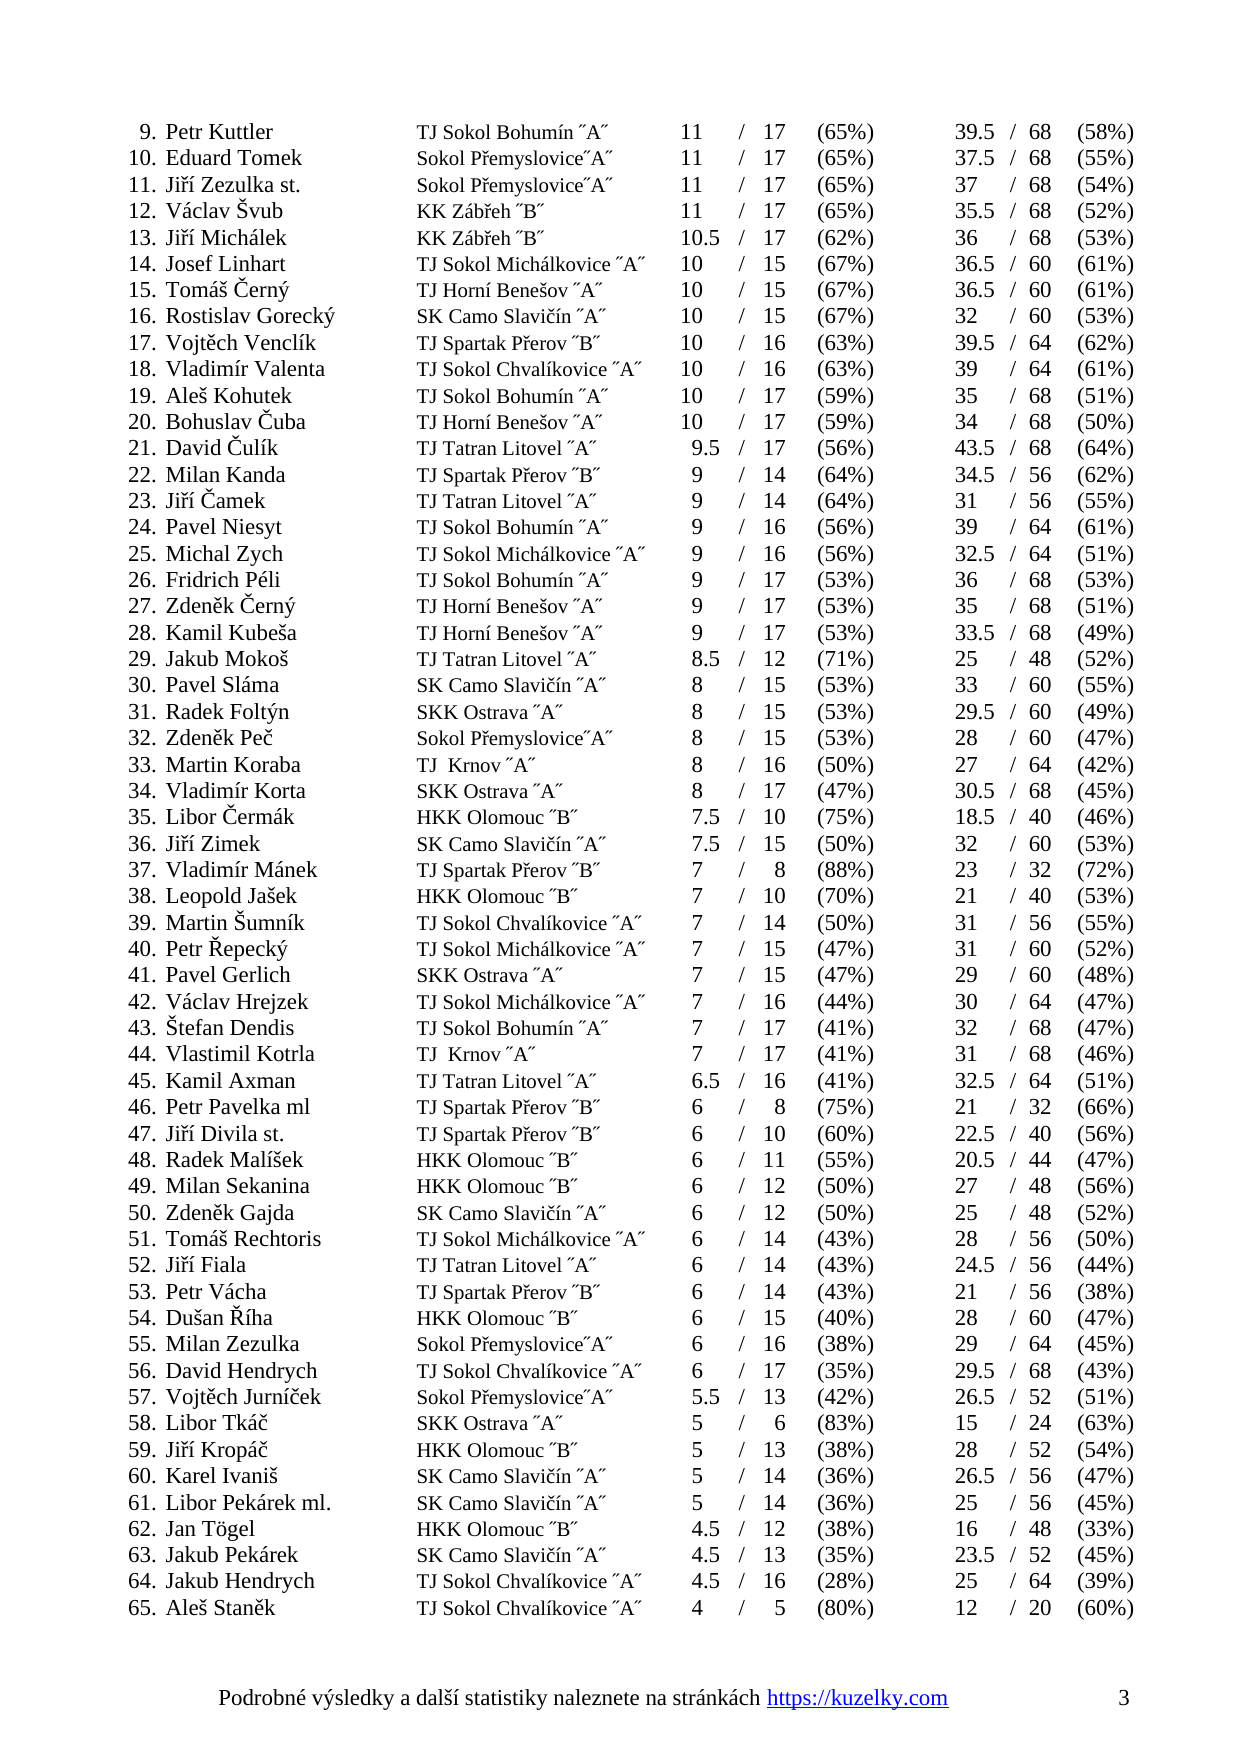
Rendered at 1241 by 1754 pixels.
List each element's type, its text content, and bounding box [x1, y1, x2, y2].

text 46. Petr Pavelka ml TJ Spartak Přerov ˝B˝ 6 / 8 (75%) 21 / 32 (66%) [106, 1093, 1134, 1119]
text 61. Libor Pekárek ml. SK Camo Slavičín ˝A˝ 5 / 14 (36%) 25 / 56 (45%) [106, 1488, 1134, 1515]
text 47. Jiří Divila st. TJ Spartak Přerov ˝B˝ 6 / 10 (60%) 22.5 / 40 (56%) [106, 1119, 1134, 1146]
text 23. Jiří Čamek TJ Tatran Litovel ˝A˝ 9 / 14 (64%) 31 / 56 (55%) [106, 487, 1134, 513]
text 63. Jakub Pekárek SK Camo Slavičín ˝A˝ 4.5 / 13 (35%) 23.5 / 52 (45%) [106, 1541, 1134, 1568]
text 53. Petr Vácha TJ Spartak Přerov ˝B˝ 6 / 14 (43%) 21 / 56 (38%) [106, 1278, 1134, 1304]
text 54. Dušan Říha HKK Olomouc ˝B˝ 6 / 15 (40%) 28 / 60 (47%) [106, 1304, 1134, 1330]
text 50. Zdeněk Gajda SK Camo Slavičín ˝A˝ 6 / 12 (50%) 25 / 48 (52%) [106, 1199, 1134, 1225]
text 37. Vladimír Mánek TJ Spartak Přerov ˝B˝ 7 / 8 (88%) 23 / 32 (72%) [106, 856, 1134, 882]
text 29. Jakub Mokoš TJ Tatran Litovel ˝A˝ 8.5 / 12 (71%) 25 / 48 (52%) [106, 645, 1134, 672]
text 26. Fridrich Péli TJ Sokol Bohumín ˝A˝ 9 / 17 (53%) 36 / 68 (53%) [106, 566, 1134, 592]
text 43. Štefan Dendis TJ Sokol Bohumín ˝A˝ 7 / 17 (41%) 32 / 68 (47%) [106, 1014, 1134, 1041]
text 28. Kamil Kubeša TJ Horní Benešov ˝A˝ 9 / 17 (53%) 33.5 / 68 (49%) [106, 619, 1134, 645]
text 35. Libor Čermák HKK Olomouc ˝B˝ 7.5 / 10 (75%) 18.5 / 40 (46%) [106, 803, 1134, 830]
text 58. Libor Tkáč SKK Ostrava ˝A˝ 5 / 6 (83%) 15 / 24 (63%) [106, 1409, 1134, 1436]
text 10. Eduard Tomek Sokol Přemyslovice˝A˝ 11 / 17 (65%) 37.5 / 68 (55%) [106, 144, 1134, 171]
text 56. David Hendrych TJ Sokol Chvalíkovice ˝A˝ 6 / 17 (35%) 29.5 / 68 (43%) [106, 1357, 1134, 1383]
text 48. Radek Malíšek HKK Olomouc ˝B˝ 6 / 11 (55%) 20.5 / 44 (47%) [106, 1146, 1134, 1172]
text 44. Vlastimil Kotrla TJ Krnov ˝A˝ 7 / 17 (41%) 31 / 68 (46%) [106, 1041, 1134, 1067]
text 30. Pavel Sláma SK Camo Slavičín ˝A˝ 8 / 15 (53%) 33 / 60 (55%) [106, 672, 1134, 698]
text 60. Karel Ivaniš SK Camo Slavičín ˝A˝ 5 / 14 (36%) 26.5 / 56 (47%) [106, 1462, 1134, 1488]
text 31. Radek Foltýn SKK Ostrava ˝A˝ 8 / 15 (53%) 29.5 / 60 (49%) [106, 698, 1134, 724]
text 41. Pavel Gerlich SKK Ostrava ˝A˝ 7 / 15 (47%) 29 / 60 (48%) [106, 961, 1134, 988]
text 38. Leopold Jašek HKK Olomouc ˝B˝ 7 / 10 (70%) 21 / 40 (53%) [106, 882, 1134, 909]
text 59. Jiří Kropáč HKK Olomouc ˝B˝ 5 / 13 (38%) 28 / 52 (54%) [106, 1436, 1134, 1462]
text 18. Vladimír Valenta TJ Sokol Chvalíkovice ˝A˝ 10 / 16 (63%) 39 / 64 (61%) [106, 355, 1134, 382]
text 49. Milan Sekanina HKK Olomouc ˝B˝ 6 / 12 (50%) 27 / 48 (56%) [106, 1172, 1134, 1199]
text 55. Milan Zezulka Sokol Přemyslovice˝A˝ 6 / 16 (38%) 29 / 64 (45%) [106, 1330, 1134, 1357]
text 52. Jiří Fiala TJ Tatran Litovel ˝A˝ 6 / 14 (43%) 24.5 / 56 (44%) [106, 1251, 1134, 1278]
text 25. Michal Zych TJ Sokol Michálkovice ˝A˝ 9 / 16 (56%) 32.5 / 64 (51%) [106, 540, 1134, 566]
text 42. Václav Hrejzek TJ Sokol Michálkovice ˝A˝ 7 / 16 (44%) 30 / 64 (47%) [106, 988, 1134, 1014]
text 12. Václav Švub KK Zábřeh ˝B˝ 11 / 17 (65%) 35.5 / 68 (52%) [106, 197, 1134, 223]
text 16. Rostislav Gorecký SK Camo Slavičín ˝A˝ 10 / 15 (67%) 32 / 60 (53%) [106, 303, 1134, 329]
text 62. Jan Tögel HKK Olomouc ˝B˝ 4.5 / 12 (38%) 16 / 48 (33%) [106, 1515, 1134, 1541]
text 11. Jiří Zezulka st. Sokol Přemyslovice˝A˝ 11 / 17 (65%) 37 / 68 (54%) [106, 171, 1134, 197]
text 51. Tomáš Rechtoris TJ Sokol Michálkovice ˝A˝ 6 / 14 (43%) 28 / 56 (50%) [106, 1225, 1134, 1251]
text 65. Aleš Staněk TJ Sokol Chvalíkovice ˝A˝ 4 / 5 (80%) 12 / 20 (60%) [106, 1594, 1134, 1620]
text 32. Zdeněk Peč Sokol Přemyslovice˝A˝ 8 / 15 (53%) 28 / 60 (47%) [106, 724, 1134, 751]
text 34. Vladimír Korta SKK Ostrava ˝A˝ 8 / 17 (47%) 30.5 / 68 (45%) [106, 777, 1134, 803]
text 13. Jiří Michálek KK Zábřeh ˝B˝ 10.5 / 17 (62%) 36 / 68 (53%) [106, 223, 1134, 250]
text 40. Petr Řepecký TJ Sokol Michálkovice ˝A˝ 7 / 15 (47%) 31 / 60 (52%) [106, 935, 1134, 961]
text 15. Tomáš Černý TJ Horní Benešov ˝A˝ 10 / 15 (67%) 36.5 / 60 (61%) [106, 276, 1134, 303]
text 36. Jiří Zimek SK Camo Slavičín ˝A˝ 7.5 / 15 (50%) 32 / 60 (53%) [106, 830, 1134, 856]
text 39. Martin Šumník TJ Sokol Chvalíkovice ˝A˝ 7 / 14 (50%) 31 / 56 (55%) [106, 909, 1134, 935]
text 57. Vojtěch Jurníček Sokol Přemyslovice˝A˝ 5.5 / 13 (42%) 26.5 / 52 (51%) [106, 1383, 1134, 1409]
text 9. Petr Kuttler TJ Sokol Bohumín ˝A˝ 11 / 17 (65%) 39.5 / 68 (58%) [106, 118, 1134, 144]
text 17. Vojtěch Venclík TJ Spartak Přerov ˝B˝ 10 / 16 (63%) 39.5 / 64 (62%) [106, 329, 1134, 355]
text 27. Zdeněk Černý TJ Horní Benešov ˝A˝ 9 / 17 (53%) 35 / 68 (51%) [106, 592, 1134, 619]
text 19. Aleš Kohutek TJ Sokol Bohumín ˝A˝ 10 / 17 (59%) 35 / 68 (51%) [106, 382, 1134, 408]
text 24. Pavel Niesyt TJ Sokol Bohumín ˝A˝ 9 / 16 (56%) 39 / 64 (61%) [106, 513, 1134, 540]
text 45. Kamil Axman TJ Tatran Litovel ˝A˝ 6.5 / 16 (41%) 32.5 / 64 (51%) [106, 1067, 1134, 1093]
text 14. Josef Linhart TJ Sokol Michálkovice ˝A˝ 10 / 15 (67%) 36.5 / 60 (61%) [106, 250, 1134, 276]
text 64. Jakub Hendrych TJ Sokol Chvalíkovice ˝A˝ 4.5 / 16 (28%) 25 / 64 (39%) [106, 1568, 1134, 1594]
text 21. David Čulík TJ Tatran Litovel ˝A˝ 9.5 / 17 (56%) 43.5 / 68 (64%) [106, 434, 1134, 461]
text 22. Milan Kanda TJ Spartak Přerov ˝B˝ 9 / 14 (64%) 34.5 / 56 (62%) [106, 461, 1134, 487]
text 33. Martin Koraba TJ Krnov ˝A˝ 8 / 16 (50%) 27 / 64 (42%) [106, 751, 1134, 777]
text 20. Bohuslav Čuba TJ Horní Benešov ˝A˝ 10 / 17 (59%) 34 / 68 (50%) [106, 408, 1134, 434]
